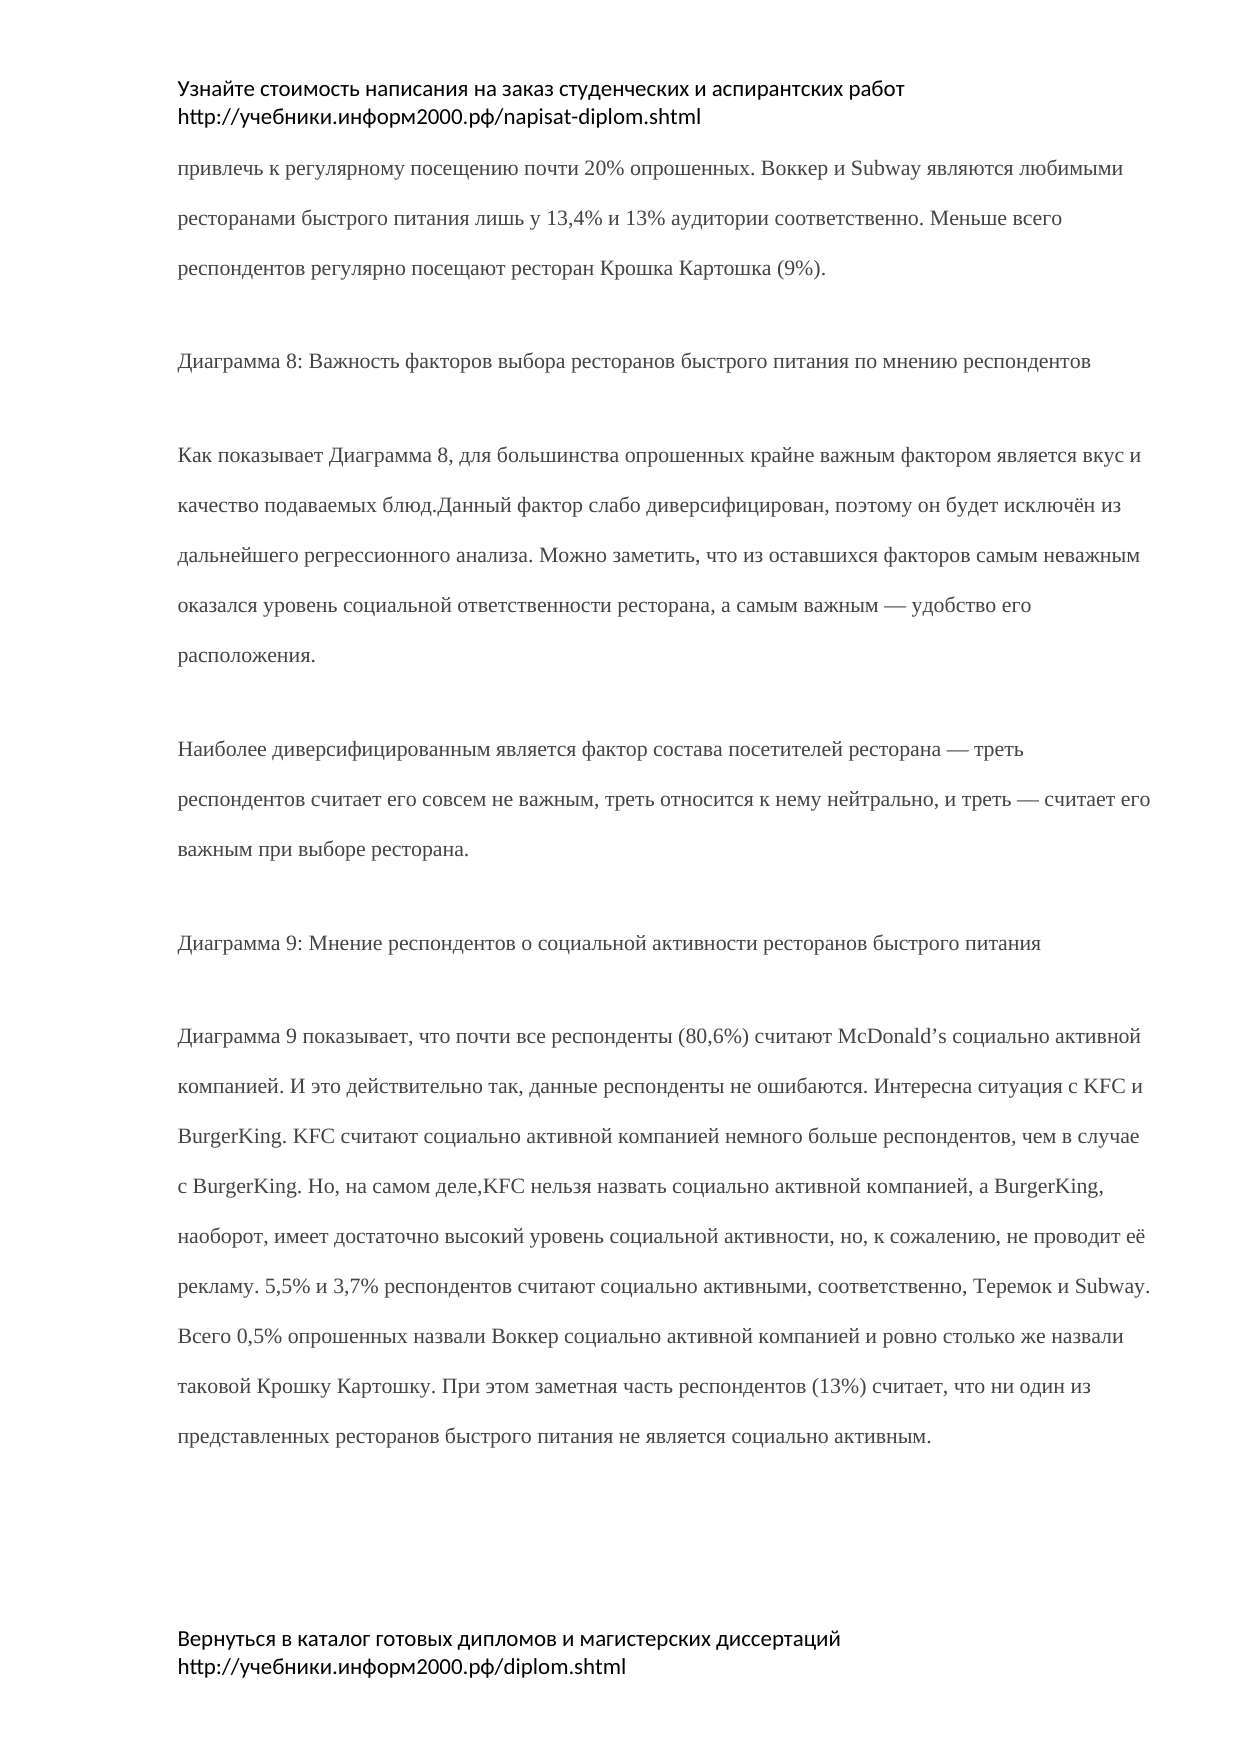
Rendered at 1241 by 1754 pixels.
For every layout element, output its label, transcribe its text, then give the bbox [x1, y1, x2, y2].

text Диаграмма 9: Мнение респондентов о социальной активности ресторанов быстрого питания [177, 905, 1152, 955]
text Как показывает Диаграмма 8, для большинства опрошенных крайне важным фактором является вкус и качество подаваемых блюд.Данный фактор слабо диверсифицирован, поэтому он будет исключён из дальнейшего регрессионного анализа. Можно заметить, что из оставшихся факторов самым неважным оказался уровень социальной ответственности ресторана, а самым важным — удобство его расположения. [177, 417, 1152, 667]
text Диаграмма 8: Важность факторов выбора ресторанов быстрого питания по мнению респондентов [177, 323, 1152, 373]
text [177, 130, 1152, 280]
text Диаграмма 9 показывает, что почти все респонденты (80,6%) считают McDonald’s социально активной компанией. И это действительно так, данные респонденты не ошибаются. Интересна ситуация с KFC и BurgerKing. KFC считают социально активной компанией немного больше респондентов, чем в случае с BurgerKing. Но, на самом деле,KFC нельзя назвать социально активной компанией, а BurgerKing, наоборот, имеет достаточно высокий уровень социальной активности, но, к сожалению, не проводит её рекламу. 5,5% и 3,7% респондентов считают социально активными, соответственно, Теремок и Subway. Всего 0,5% опрошенных назвали Воккер социально активной компанией и ровно столько же назвали таковой Крошку Картошку. При этом заметная часть респондентов (13%) считает, что ни один из представленных ресторанов быстрого питания не является социально активным. [177, 998, 1152, 1448]
text Наиболее диверсифицированным является фактор состава посетителей ресторана — треть респондентов считает его совсем не важным, треть относится к нему нейтрально, и треть — считает его важным при выборе ресторана. [177, 711, 1152, 861]
